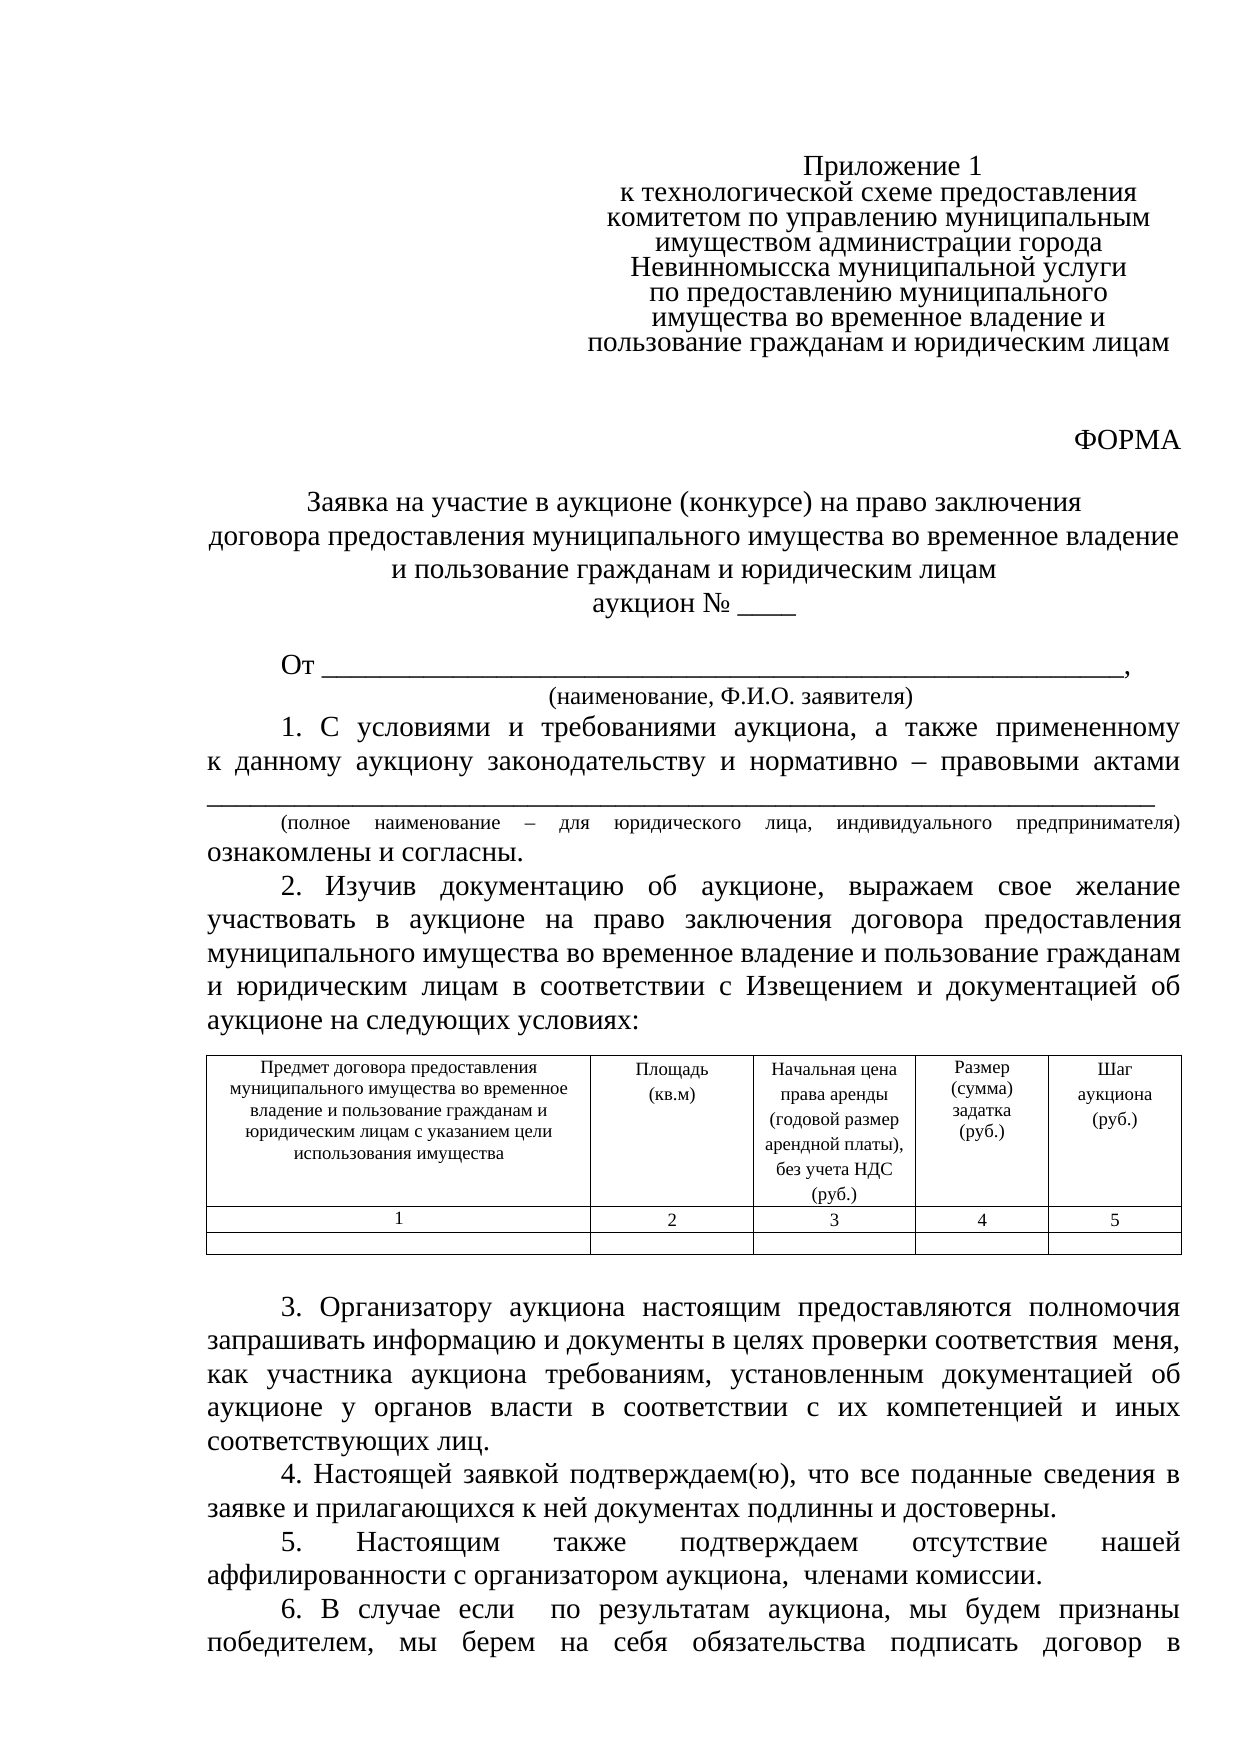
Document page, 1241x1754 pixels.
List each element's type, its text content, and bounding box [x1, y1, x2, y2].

table_cell 5 [1049, 1207, 1181, 1232]
text 1. С условиями и требованиями аукциона, а также примененному к данному аукциону законодательству и нормативно – правовыми актами _________________________________________________________________ [207, 709, 1181, 810]
text От _______________________________________________________, [207, 647, 1181, 681]
text ФОРМА [207, 422, 1181, 456]
table_cell 4 [916, 1207, 1048, 1232]
text (наименование, Ф.И.О. заявителя) [207, 681, 1181, 709]
table_header Размер (сумма) задатка (руб.) [916, 1056, 1048, 1206]
text Заявка на участие в аукционе (конкурсе) на право заключения [207, 484, 1181, 518]
table_cell [916, 1233, 1048, 1254]
table_header Начальная цена права аренды (годовой размер арендной платы), без учета НДС (руб.) [754, 1056, 915, 1206]
text Приложение 1 [650, 148, 1196, 181]
table_cell [1049, 1233, 1181, 1254]
text 4. Настоящей заявкой подтверждаем(ю), что все поданные сведения в заявке и прилагающихся к ней документах подлинны и достоверны. [207, 1457, 1181, 1524]
list Изучив документацию об аукционе, выражаем свое желание участвовать в аукционе на право заключения договора предоставления муниципального имущества во временное владение и пользование гражданам и юридическим лицам в соответствии с Извещением и документацией об аукционе на следующих условиях: [207, 868, 1181, 1035]
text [207, 1591, 1181, 1658]
table_cell [207, 1233, 590, 1254]
table_cell [591, 1233, 753, 1254]
table_header Площадь (кв.м) [591, 1056, 753, 1206]
text договора предоставления муниципального имущества во временное владение и пользование гражданам и юридическим лицам [207, 518, 1181, 585]
list 3. Организатору аукциона настоящим предоставляются полномочия запрашивать информацию и документы в целях проверки соответствия меня, как участника аукциона требованиям, установленным документацией об аукционе у органов власти в соответствии с их компетенцией и иных соответствующих лиц. [207, 1289, 1181, 1457]
text к технологической схеме предоставления комитетом по управлению муниципальным [576, 181, 1181, 231]
table_cell 3 [754, 1207, 915, 1232]
table_header Предмет договора предоставления муниципального имущества во временное владение и пользование гражданам и юридическим лицам с указанием цели использования имущества [207, 1056, 590, 1206]
table_header Шаг аукциона (руб.) [1049, 1056, 1181, 1206]
text имуществом администрации города Невинномысска муниципальной услуги по предоставлению муниципального имущества во временное владение и пользование гражданам и юридическим лицам [576, 231, 1181, 356]
table_cell [754, 1233, 915, 1254]
table_cell 1 [207, 1207, 590, 1232]
text аукцион № ____ [207, 585, 1181, 618]
text 5. Настоящим также подтверждаем отсутствие нашей аффилированности с организатором аукциона, членами комиссии. [207, 1524, 1181, 1591]
text (полное наименование – для юридического лица, индивидуального предпринимателя) ознакомлены и согласны. [207, 810, 1181, 868]
table_cell 2 [591, 1207, 753, 1232]
